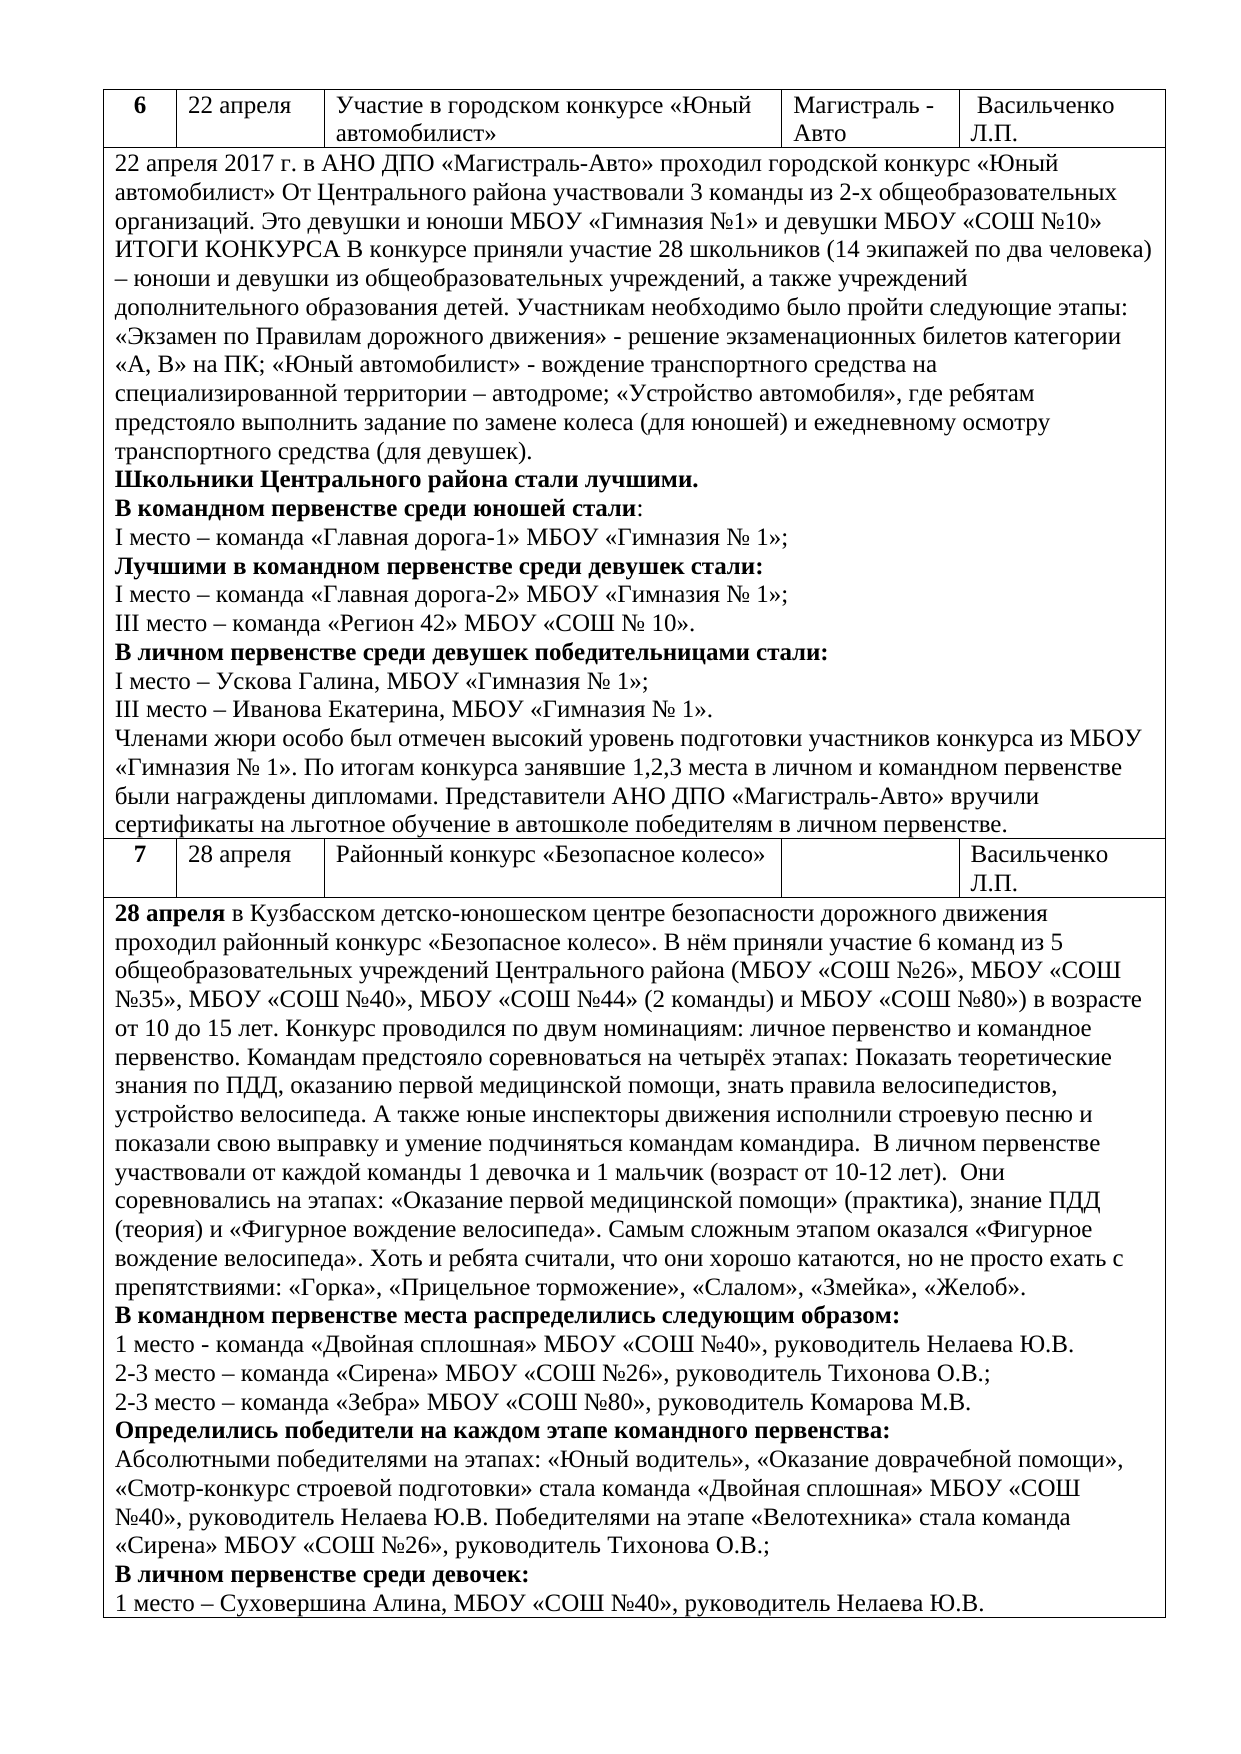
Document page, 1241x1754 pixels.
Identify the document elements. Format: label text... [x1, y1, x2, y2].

table_cell Магистраль -Авто [782, 90, 959, 147]
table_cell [104, 898, 1165, 1617]
table_cell 6 [104, 90, 176, 147]
table_cell [782, 839, 959, 897]
table_cell 7 [104, 839, 176, 897]
table_cell 22 апреля 2017 г. в АНО ДПО «Магистраль-Авто» проходил городской конкурс «Юный автомобилист» От Центрального района участвовали 3 команды из 2-х общеобразовательных организаций. Это девушки и юноши МБОУ «Гимназия №1» и девушки МБОУ «СОШ №10» ИТОГИ КОНКУРСА В конкурсе приняли участие 28 школьников (14 экипажей по два человека) – юноши и девушки из общеобразовательных учреждений, а также учреждений дополнительного образования детей. Участникам необходимо было пройти следующие этапы: «Экзамен по Правилам дорожного движения» - решение экзаменационных билетов категории «А, В» на ПК; «Юный автомобилист» - вождение транспортного средства на специализированной территории – автодроме; «Устройство автомобиля», где ребятам предстояло выполнить задание по замене колеса (для юношей) и ежедневному осмотру транспортного средства (для девушек). Школьники Центрального района стали лучшими. В командном первенстве среди юношей стали: I место – команда «Главная дорога-1» МБОУ «Гимназия № 1»; Лучшими в командном первенстве среди девушек стали: I место – команда «Главная дорога-2» МБОУ «Гимназия № 1»; III место – команда «Регион 42» МБОУ «СОШ № 10». В личном первенстве среди девушек победительницами стали: I место – Ускова Галина, МБОУ «Гимназия № 1»; III место – Иванова Екатерина, МБОУ «Гимназия № 1». Членами жюри особо был отмечен высокий уровень подготовки участников конкурса из МБОУ «Гимназия № 1». По итогам конкурса занявшие 1,2,3 места в личном и командном первенстве были награждены дипломами. Представители АНО ДПО «Магистраль-Авто» вручили сертификаты на льготное обучение в автошколе победителям в личном первенстве. [104, 148, 1165, 838]
table_cell Васильченко Л.П. [960, 90, 1165, 147]
table_cell Участие в городском конкурсе «Юный автомобилист» [325, 90, 781, 147]
table_cell 22 апреля [177, 90, 324, 147]
table_cell 28 апреля [177, 839, 324, 897]
table_cell Васильченко Л.П. [960, 839, 1165, 897]
table_cell Районный конкурс «Безопасное колесо» [325, 839, 781, 897]
